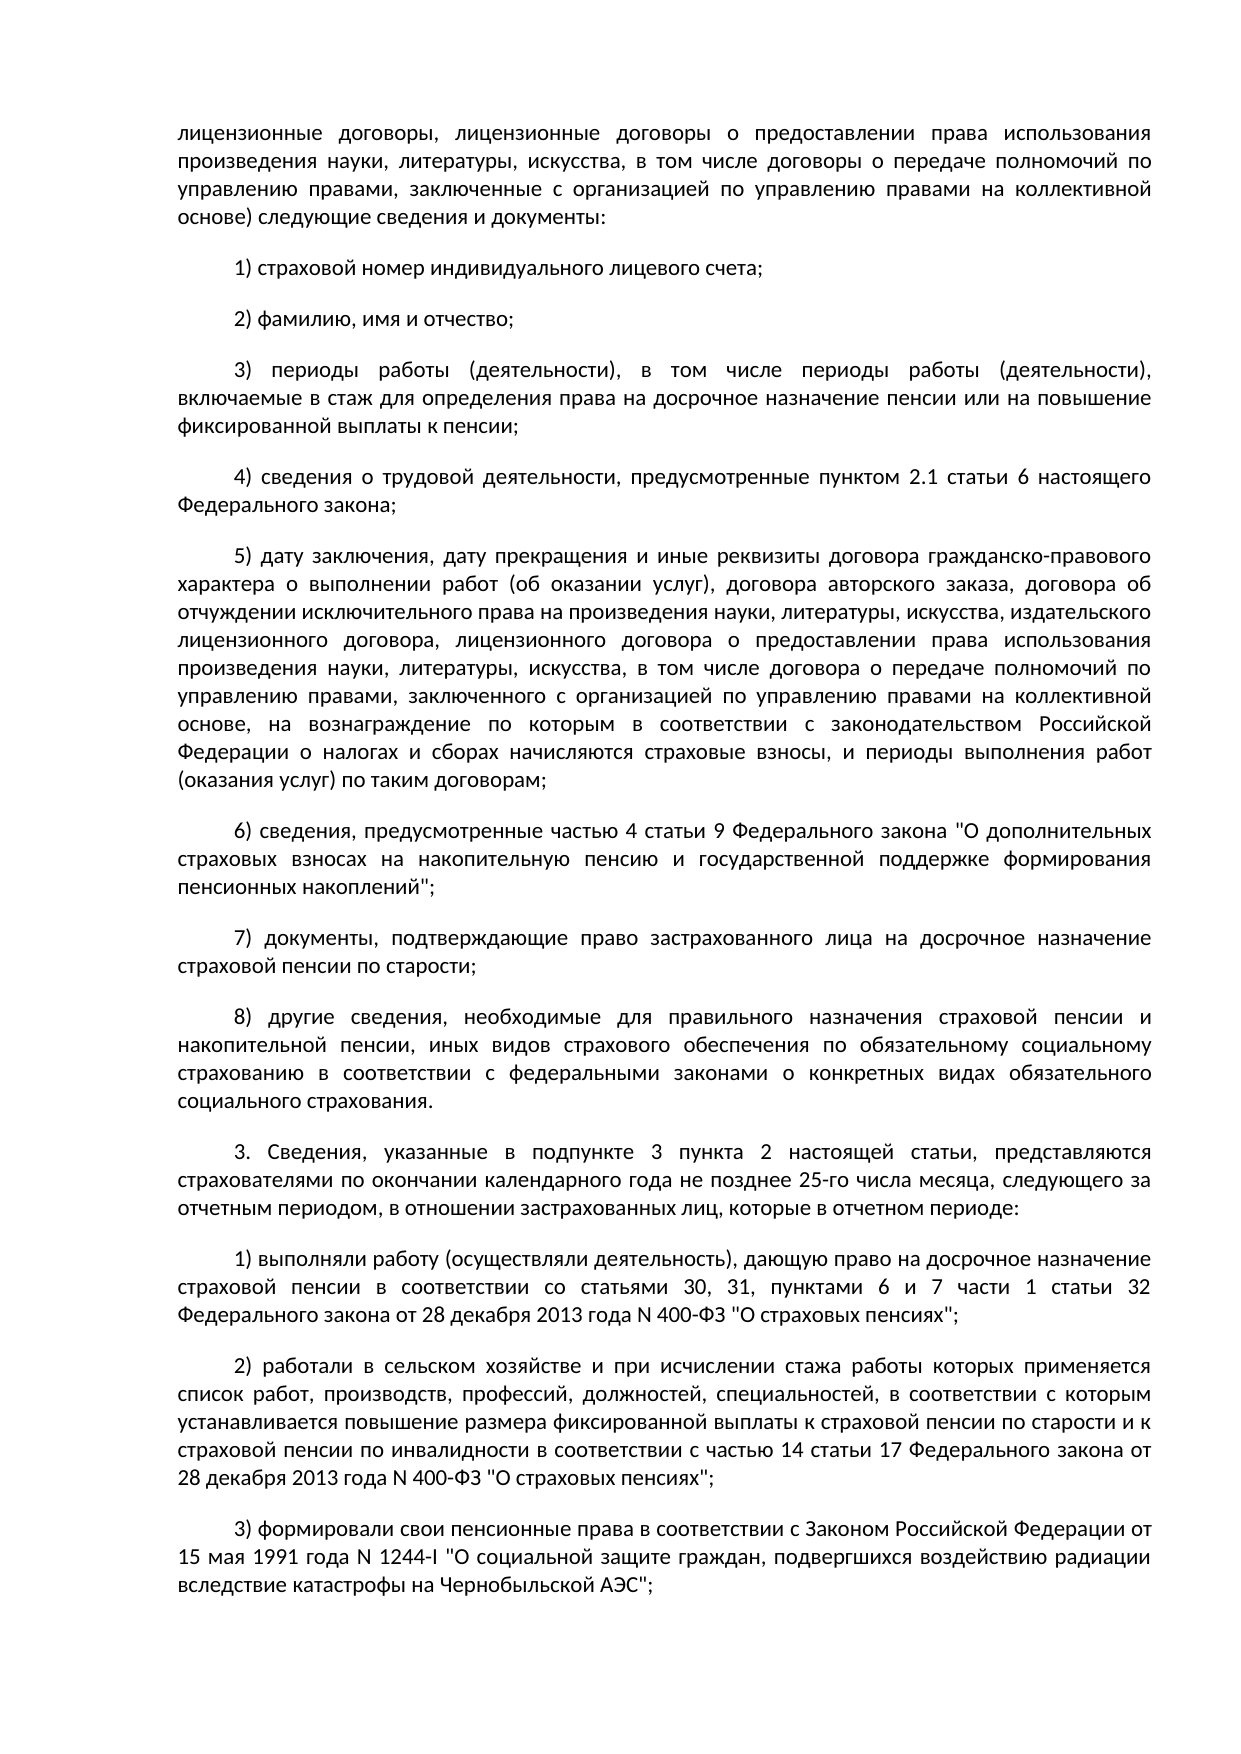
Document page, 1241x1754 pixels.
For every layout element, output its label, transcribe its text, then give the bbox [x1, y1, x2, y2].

text 2) фамилию, имя и отчество; [177, 304, 1152, 332]
text 3) формировали свои пенсионные права в соответствии с Законом Российской Федерации от 15 мая 1991 года N 1244-I "О социальной защите граждан, подвергшихся воздействию радиации вследствие катастрофы на Чернобыльской АЭС"; [177, 1514, 1152, 1598]
text 2) работали в сельском хозяйстве и при исчислении стажа работы которых применяется список работ, производств, профессий, должностей, специальностей, в соответствии с которым устанавливается повышение размера фиксированной выплаты к страховой пенсии по старости и к страховой пенсии по инвалидности в соответствии с частью 14 статьи 17 Федерального закона от 28 декабря 2013 года N 400-ФЗ "О страховых пенсиях"; [177, 1351, 1152, 1491]
text 4) сведения о трудовой деятельности, предусмотренные пунктом 2.1 статьи 6 настоящего Федерального закона; [177, 462, 1152, 518]
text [177, 118, 1152, 230]
text 6) сведения, предусмотренные частью 4 статьи 9 Федерального закона "О дополнительных страховых взносах на накопительную пенсию и государственной поддержке формирования пенсионных накоплений"; [177, 816, 1152, 900]
text 1) страховой номер индивидуального лицевого счета; [177, 253, 1152, 281]
text 7) документы, подтверждающие право застрахованного лица на досрочное назначение страховой пенсии по старости; [177, 923, 1152, 979]
text 3) периоды работы (деятельности), в том числе периоды работы (деятельности), включаемые в стаж для определения права на досрочное назначение пенсии или на повышение фиксированной выплаты к пенсии; [177, 355, 1152, 439]
text 5) дату заключения, дату прекращения и иные реквизиты договора гражданско-правового характера о выполнении работ (об оказании услуг), договора авторского заказа, договора об отчуждении исключительного права на произведения науки, литературы, искусства, издательского лицензионного договора, лицензионного договора о предоставлении права использования произведения науки, литературы, искусства, в том числе договора о передаче полномочий по управлению правами, заключенного с организацией по управлению правами на коллективной основе, на вознаграждение по которым в соответствии с законодательством Российской Федерации о налогах и сборах начисляются страховые взносы, и периоды выполнения работ (оказания услуг) по таким договорам; [177, 541, 1152, 793]
text 1) выполняли работу (осуществляли деятельность), дающую право на досрочное назначение страховой пенсии в соответствии со статьями 30, 31, пунктами 6 и 7 части 1 статьи 32 Федерального закона от 28 декабря 2013 года N 400-ФЗ "О страховых пенсиях"; [177, 1244, 1152, 1328]
text 3. Сведения, указанные в подпункте 3 пункта 2 настоящей статьи, представляются страхователями по окончании календарного года не позднее 25-го числа месяца, следующего за отчетным периодом, в отношении застрахованных лиц, которые в отчетном периоде: [177, 1137, 1152, 1221]
text 8) другие сведения, необходимые для правильного назначения страховой пенсии и накопительной пенсии, иных видов страхового обеспечения по обязательному социальному страхованию в соответствии с федеральными законами о конкретных видах обязательного социального страхования. [177, 1002, 1152, 1114]
